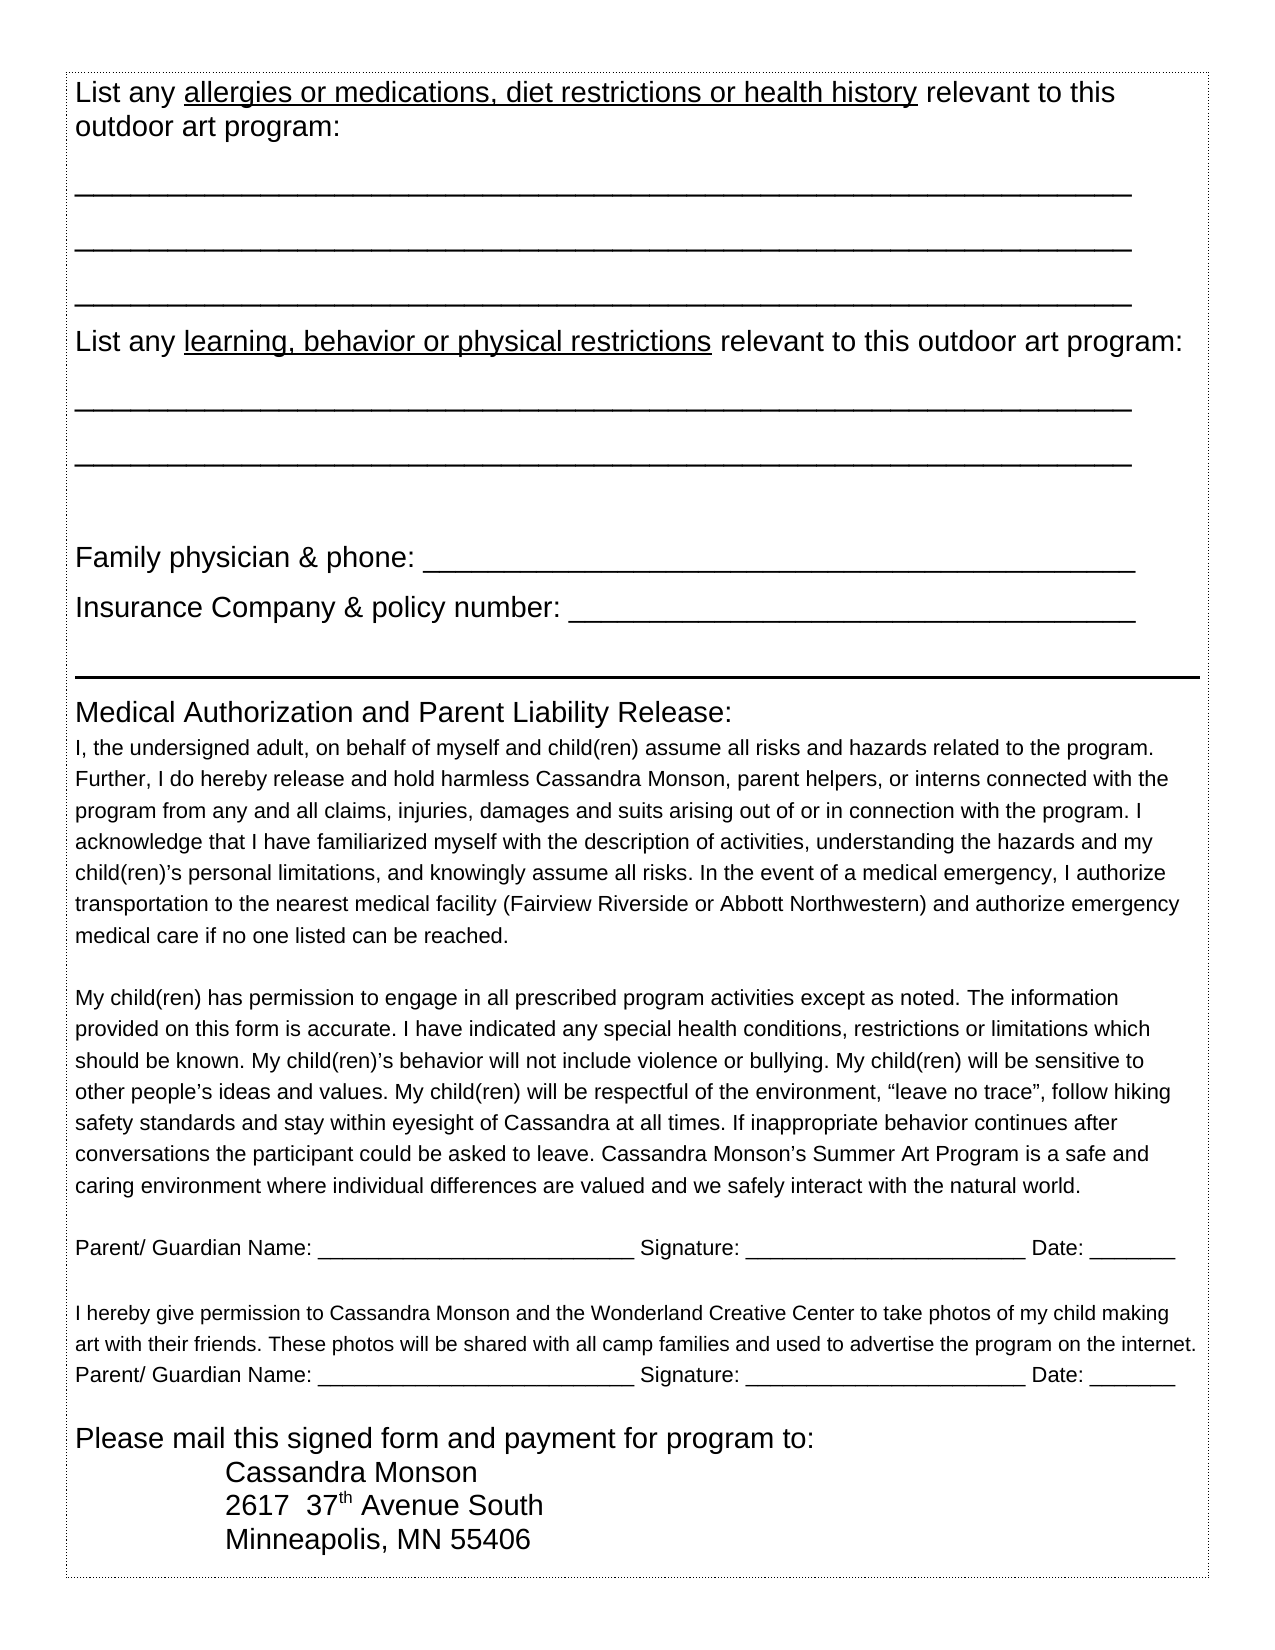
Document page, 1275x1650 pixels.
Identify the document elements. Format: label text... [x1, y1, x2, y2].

text List any learning, behavior or physical restrictions relevant to this outdoor art program: [75, 324, 1200, 358]
text _________________________________________________________ [75, 269, 1200, 307]
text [75, 159, 1200, 197]
text Parent/ Guardian Name: __________________________ Signature: _______________________ Date: _______ [75, 1229, 1200, 1260]
text _________________________________________________________ [75, 429, 1200, 468]
text _________________________________________________________ [75, 374, 1200, 413]
text Minneapolis, MN 55406 [150, 1522, 1200, 1555]
text My child(ren) has permission to engage in all prescribed program activities except as noted. The information provided on this form is accurate. I have indicated any special health conditions, restrictions or limitations which should be known. My child(ren)’s behavior will not include violence or bullying. My child(ren) will be sensitive to other people’s ideas and values. My child(ren) will be respectful of the environment, “leave no trace”, follow hiking safety standards and stay within eyesight of Cassandra at all times. If inappropriate behavior continues after conversations the participant could be asked to leave. Cassandra Monson’s Summer Art Program is a safe and caring environment where individual differences are valued and we safely interact with the natural world. [75, 979, 1200, 1198]
text _________________________________________________________ [75, 214, 1200, 252]
text Medical Authorization and Parent Liability Release: [75, 695, 1200, 729]
text I hereby give permission to Cassandra Monson and the Wonderland Creative Center to take photos of my child making art with their friends. These photos will be shared with all camp families and used to advertise the program on the internet. [75, 1294, 1200, 1356]
text Cassandra Monson [75, 1454, 1200, 1488]
text 2617 37th Avenue South [150, 1488, 1200, 1522]
text Parent/ Guardian Name: __________________________ Signature: _______________________ Date: _______ [75, 1356, 1200, 1387]
text List any allergies or medications, diet restrictions or health history relevant to this outdoor art program: [75, 75, 1200, 142]
text Insurance Company & policy number: ___________________________________ [75, 590, 1200, 623]
text Please mail this signed form and payment for program to: [75, 1421, 1200, 1454]
text Family physician & phone: ____________________________________________ [75, 539, 1200, 573]
text I, the undersigned adult, on behalf of myself and child(ren) assume all risks and hazards related to the program. Further, I do hereby release and hold harmless Cassandra Monson, parent helpers, or interns connected with the program from any and all claims, injuries, damages and suits arising out of or in connection with the program. I acknowledge that I have familiarized myself with the description of activities, understanding the hazards and my child(ren)’s personal limitations, and knowingly assume all risks. In the event of a medical emergency, I authorize transportation to the nearest medical facility (Fairview Riverside or Abbott Northwestern) and authorize emergency medical care if no one listed can be reached. [75, 729, 1200, 948]
